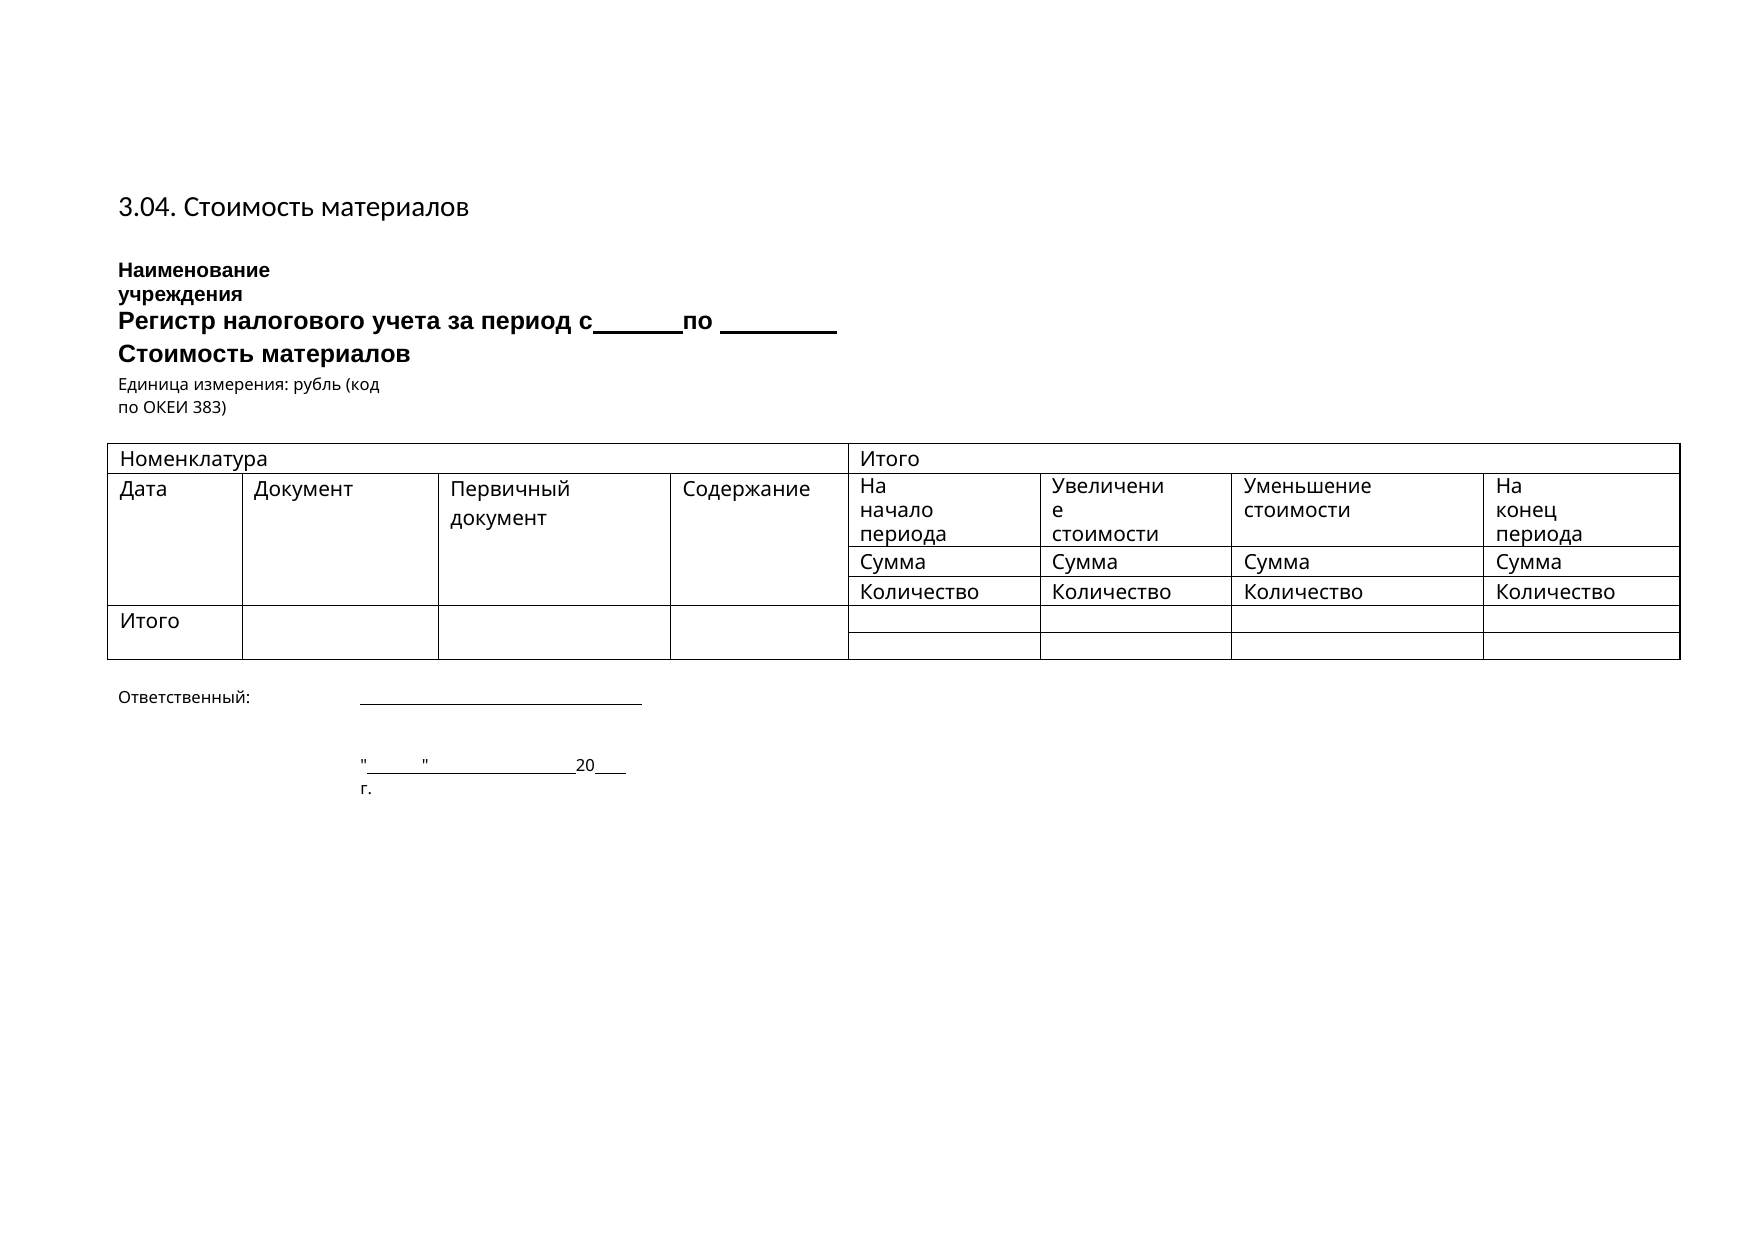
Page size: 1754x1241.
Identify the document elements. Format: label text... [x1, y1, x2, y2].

table_cell Содержание [671, 474, 848, 605]
table_cell Количество [849, 577, 1040, 605]
text Ответственный: [118, 685, 1702, 708]
table_cell Количество [1041, 577, 1231, 605]
table_cell [243, 606, 438, 659]
table_cell Уменьшение стоимости [1232, 474, 1483, 546]
table_cell [1041, 633, 1231, 659]
table_header Итого [849, 444, 1679, 473]
table_cell [1484, 633, 1679, 659]
table_cell [1232, 633, 1483, 659]
table_cell [1232, 606, 1483, 632]
subtitle 3.04. Стоимость материалов [118, 188, 1702, 224]
table_cell Документ [243, 474, 438, 605]
table_cell На начало периода [849, 474, 1040, 546]
text Стоимость материалов [118, 339, 1702, 368]
table_cell Количество [1232, 577, 1483, 605]
table_cell [849, 606, 1040, 632]
table_cell Увеличение стоимости [1041, 474, 1231, 546]
text " " 20 г. [360, 753, 626, 799]
table_cell [1041, 606, 1231, 632]
table_cell [1484, 606, 1679, 632]
table_cell Первичный документ [439, 474, 670, 605]
table_cell Итого [108, 606, 242, 659]
table_header Номенклатура [108, 444, 848, 473]
table_cell [671, 606, 848, 659]
table_cell Сумма [1484, 547, 1679, 576]
table_cell Дата [108, 474, 242, 605]
table_cell Количество [1484, 577, 1679, 605]
text Единица измерения: рубль (код по ОКЕИ 383) [118, 373, 389, 418]
table_cell Сумма [849, 547, 1040, 576]
table_cell На конец периода [1484, 474, 1679, 546]
text Регистр налогового учета за период с по [118, 306, 1702, 335]
text Наименование учреждения [118, 258, 272, 306]
table_cell Сумма [1232, 547, 1483, 576]
table_cell [439, 606, 670, 659]
table_cell Сумма [1041, 547, 1231, 576]
table_cell [849, 633, 1040, 659]
